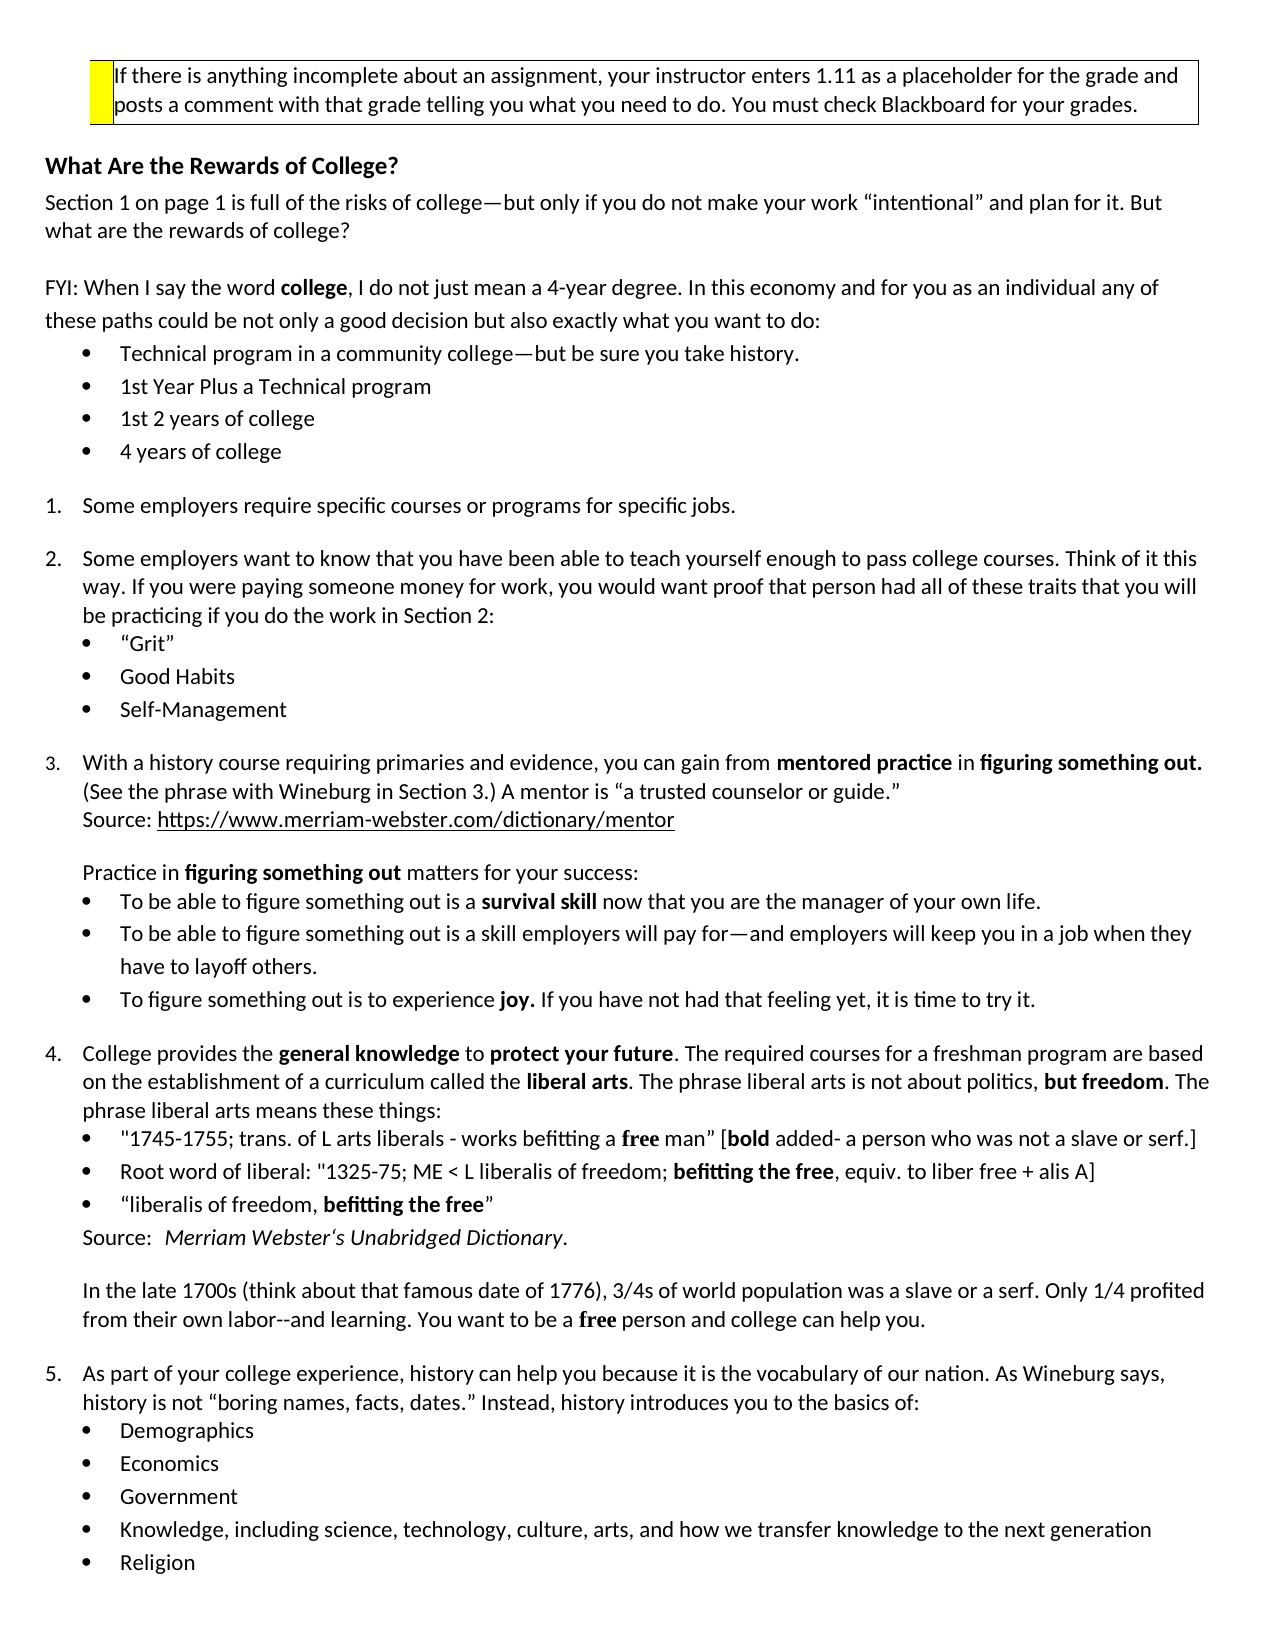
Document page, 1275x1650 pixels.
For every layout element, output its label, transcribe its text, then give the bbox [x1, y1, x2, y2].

list College provides the general knowledge to protect your future. The required courses for a freshman program are based on the establishment of a curriculum called the liberal arts. The phrase liberal arts is not about politics, but freedom. The phrase liberal arts means these things: [45, 1039, 1215, 1124]
list 1st 2 years of college [82, 404, 1215, 433]
list Some employers require specific courses or programs for specific jobs. [45, 491, 1215, 543]
text Section 1 on page 1 is full of the risks of college—but only if you do not make your work “intentional” and plan for it. But what are the rewards of college? [45, 187, 1215, 244]
list Source: Merriam Webster‘s Unabridged Dictionary. [82, 1223, 1215, 1251]
list 1st Year Plus a Technical program [82, 372, 1215, 400]
list FYI: When I say the word college, I do not just mean a 4-year degree. In this economy and for you as an individual any of these paths could be not only a good decision but also exactly what you want to do: [45, 273, 1215, 334]
list To figure something out is to experience joy. If you have not had that feeling yet, it is time to try it. [82, 985, 1215, 1013]
list To be able to figure something out is a survival skill now that you are the manager of your own life. [82, 887, 1215, 915]
list Good Habits [82, 662, 1215, 690]
list Self-Management [82, 695, 1215, 723]
list Government [82, 1482, 1215, 1511]
list 4 years of college [82, 437, 1215, 466]
table_cell [90, 61, 113, 124]
list Technical program in a community college—but be sure you take history. [82, 339, 1215, 367]
subtitle What Are the Rewards of College? [45, 150, 1215, 181]
list Demographics [82, 1416, 1215, 1445]
list Some employers want to know that you have been able to teach yourself enough to pass college courses. Think of it this way. If you were paying someone money for work, you would want proof that person had all of these traits that you will be practicing if you do the work in Section 2: [45, 543, 1215, 629]
list Economics [82, 1449, 1215, 1478]
list Root word of liberal: "1325-75; ME < L liberalis of freedom; befitting the free, equiv. to liber free + alis A] [82, 1157, 1215, 1186]
list Knowledge, including science, technology, culture, arts, and how we transfer knowledge to the next generation [82, 1515, 1215, 1543]
list “liberalis of freedom, befitting the free” [82, 1190, 1215, 1218]
list To be able to figure something out is a skill employers will pay for—and employers will keep you in a job when they have to layoff others. [82, 919, 1215, 981]
list "1745-1755; trans. of L arts liberals - works befitting a free man” [bold added- a person who was not a slave or serf.] [82, 1124, 1215, 1153]
table_cell If there is anything incomplete about an assignment, your instructor enters 1.11 as a placeholder for the grade and posts a comment with that grade telling you what you need to do. You must check Blackboard for your grades. [114, 61, 1198, 124]
list As part of your college experience, history can help you because it is the vocabulary of our nation. As Wineburg says, history is not “boring names, facts, dates.” Instead, history introduces you to the basics of: [45, 1359, 1215, 1416]
list With a history course requiring primaries and evidence, you can gain from mentored practice in figuring something out. (See the phrase with Wineburg in Section 3.) A mentor is “a trusted counselor or guide.” Source: https://www.merriam-webster.com/dictionary/mentor [45, 748, 1215, 858]
list “Grit” [82, 629, 1215, 658]
list Religion [82, 1548, 1215, 1576]
text Practice in figuring something out matters for your success: [82, 858, 1215, 887]
text In the late 1700s (think about that famous date of 1776), 3/4s of world population was a slave or a serf. Only 1/4 profited from their own labor--and learning. You want to be a free person and college can help you. [82, 1276, 1215, 1333]
